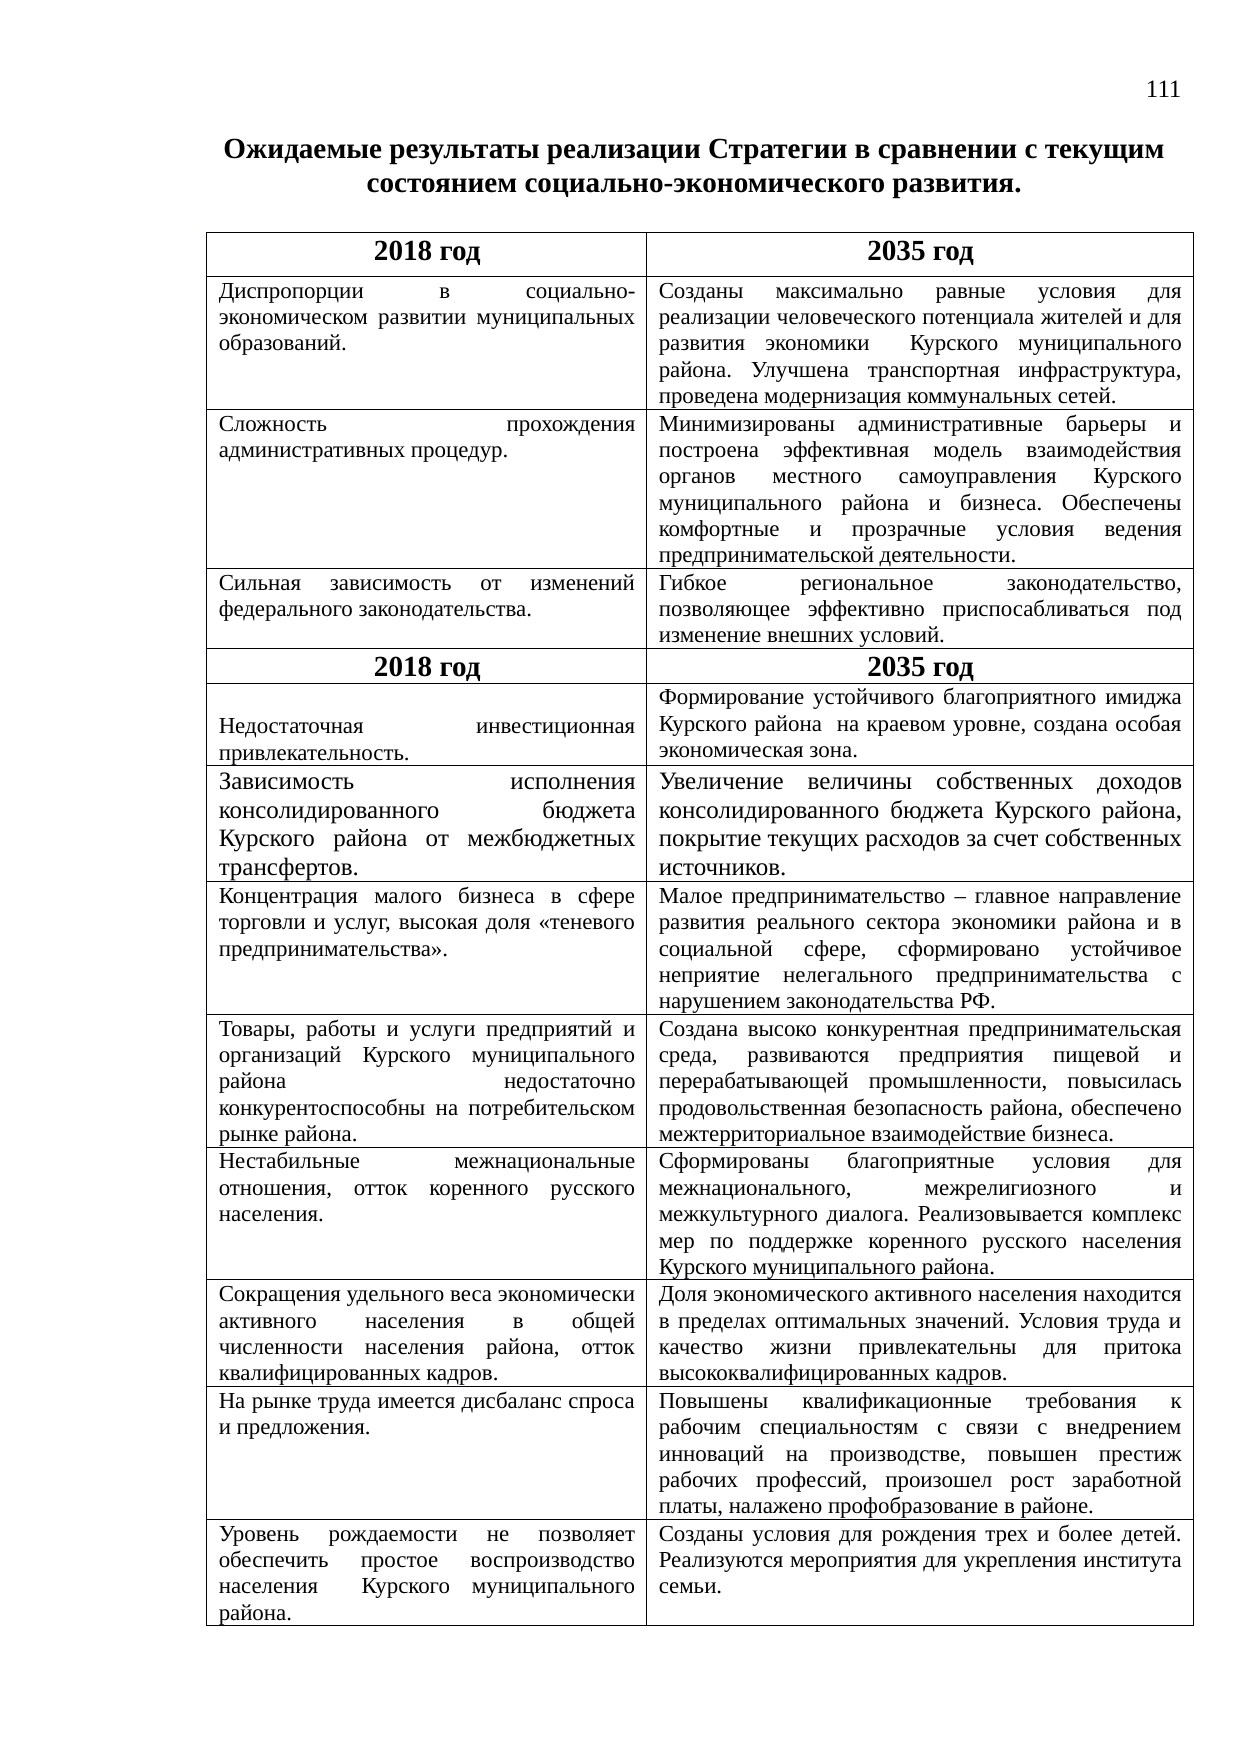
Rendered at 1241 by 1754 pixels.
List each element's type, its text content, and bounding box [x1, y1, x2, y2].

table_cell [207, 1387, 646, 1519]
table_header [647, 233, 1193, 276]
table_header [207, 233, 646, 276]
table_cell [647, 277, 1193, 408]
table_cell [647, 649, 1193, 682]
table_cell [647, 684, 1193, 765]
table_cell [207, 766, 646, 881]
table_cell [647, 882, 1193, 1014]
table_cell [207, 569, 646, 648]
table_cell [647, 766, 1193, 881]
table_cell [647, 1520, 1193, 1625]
text Ожидаемые результаты реализации Стратегии в сравнении с текущим состоянием социально-экономического развития. [207, 131, 1181, 198]
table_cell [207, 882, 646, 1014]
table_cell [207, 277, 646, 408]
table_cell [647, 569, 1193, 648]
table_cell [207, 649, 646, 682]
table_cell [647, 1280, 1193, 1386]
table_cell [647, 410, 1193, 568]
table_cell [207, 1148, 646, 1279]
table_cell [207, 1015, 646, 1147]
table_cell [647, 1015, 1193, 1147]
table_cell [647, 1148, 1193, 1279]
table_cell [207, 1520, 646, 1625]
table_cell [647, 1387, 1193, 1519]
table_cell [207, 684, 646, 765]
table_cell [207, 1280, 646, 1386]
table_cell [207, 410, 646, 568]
